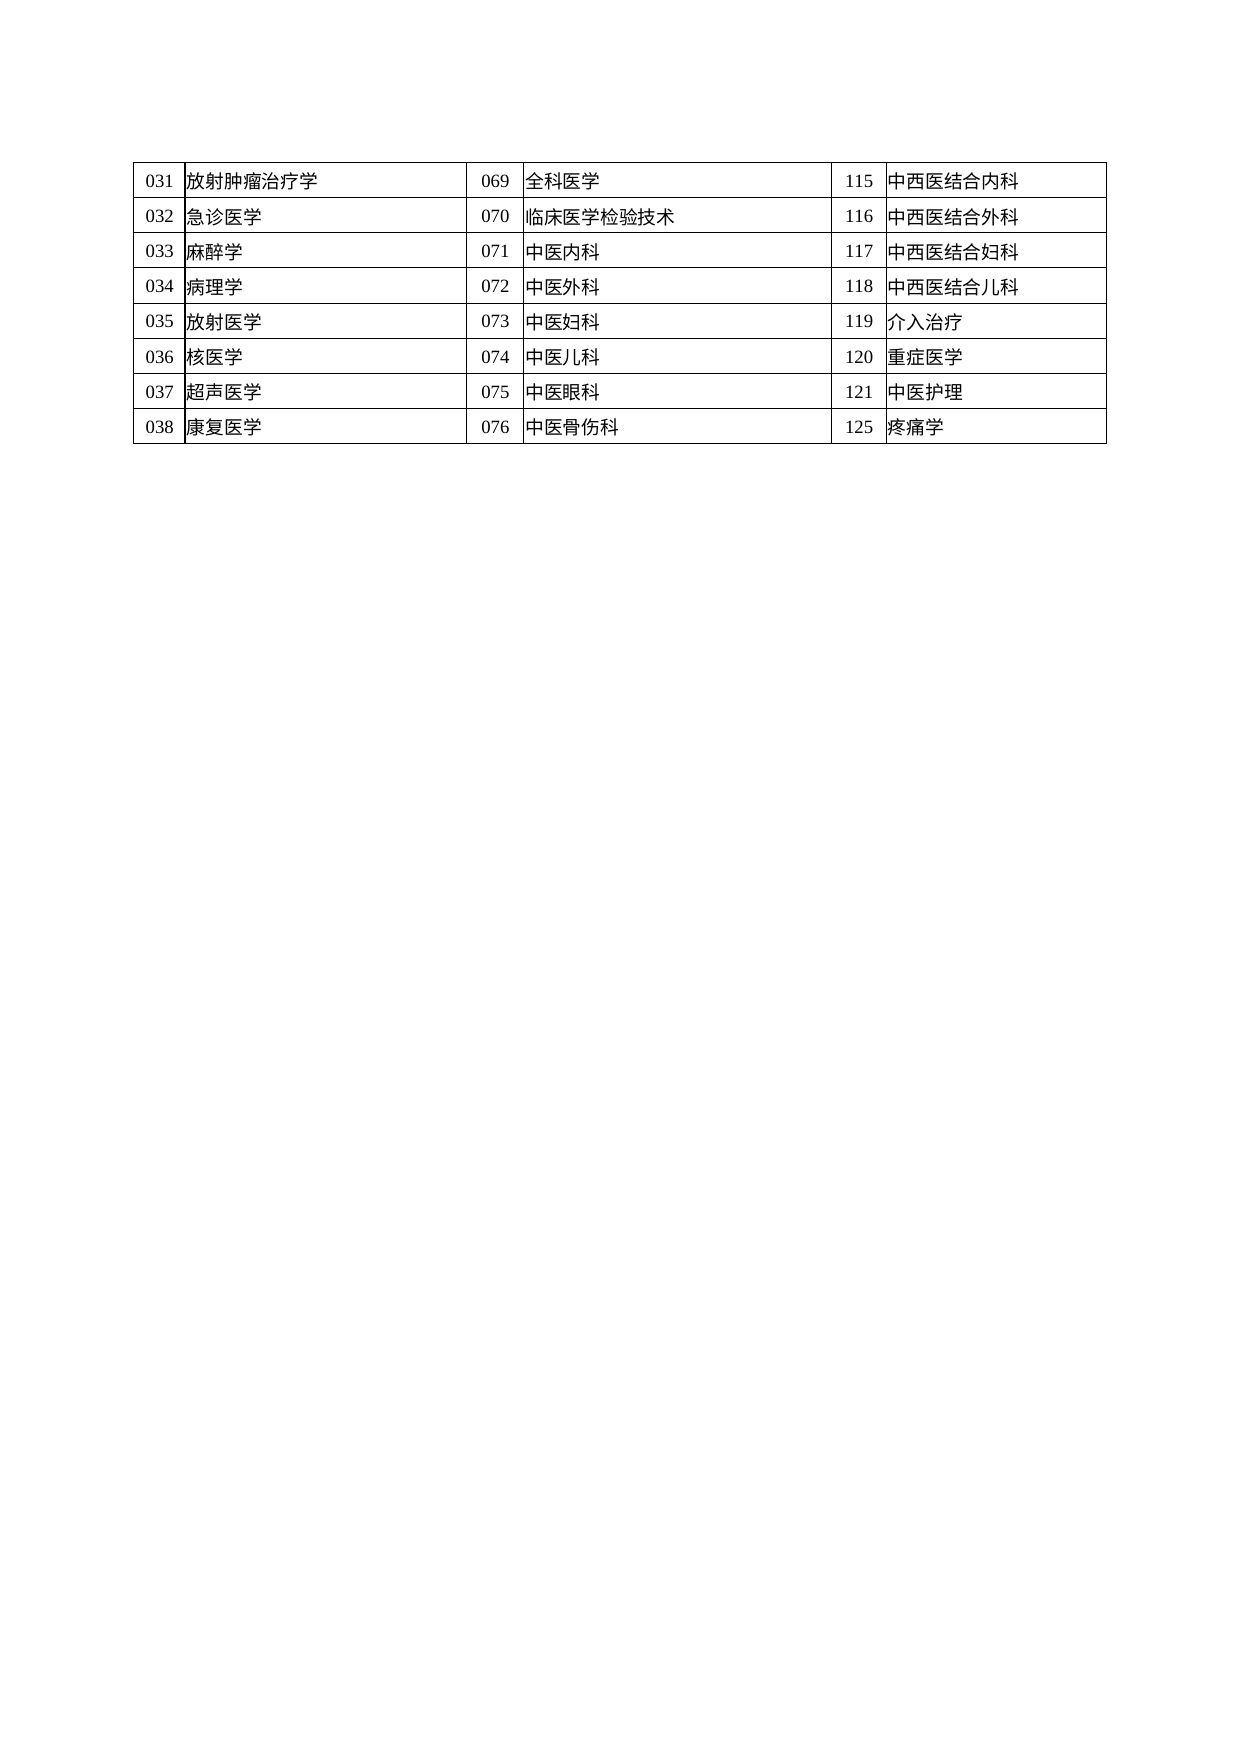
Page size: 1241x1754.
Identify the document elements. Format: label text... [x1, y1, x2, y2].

table_cell 034 [134, 268, 184, 302]
table_cell 中医护理 [887, 374, 1106, 408]
table_cell 中西医结合外科 [887, 198, 1106, 232]
table_cell 介入治疗 [887, 304, 1106, 337]
table_cell 中医骨伤科 [524, 409, 831, 443]
table_cell 急诊医学 [186, 198, 466, 232]
table_cell 重症医学 [887, 339, 1106, 373]
table_cell 核医学 [186, 339, 466, 373]
table_cell 117 [832, 233, 886, 267]
table_cell 121 [832, 374, 886, 408]
table_cell 073 [467, 304, 523, 337]
table_cell 临床医学检验技术 [524, 198, 831, 232]
table_cell 中医儿科 [524, 339, 831, 373]
table_cell 031 [134, 163, 184, 197]
table_cell 疼痛学 [887, 409, 1106, 443]
table_cell 072 [467, 268, 523, 302]
table_cell 074 [467, 339, 523, 373]
table_cell 中医内科 [524, 233, 831, 267]
table_cell 超声医学 [186, 374, 466, 408]
table_cell 中西医结合内科 [887, 163, 1106, 197]
table_cell 119 [832, 304, 886, 337]
table_cell 071 [467, 233, 523, 267]
table_cell 076 [467, 409, 523, 443]
table_cell 116 [832, 198, 886, 232]
table_cell 115 [832, 163, 886, 197]
table_cell 放射医学 [186, 304, 466, 337]
table_cell 070 [467, 198, 523, 232]
table_cell 放射肿瘤治疗学 [186, 163, 466, 197]
table_cell 118 [832, 268, 886, 302]
table_cell 035 [134, 304, 184, 337]
table_cell 069 [467, 163, 523, 197]
table_cell 032 [134, 198, 184, 232]
table_cell 中医外科 [524, 268, 831, 302]
table_cell 036 [134, 339, 184, 373]
table_cell 麻醉学 [186, 233, 466, 267]
table_cell 037 [134, 374, 184, 408]
table_cell 120 [832, 339, 886, 373]
table_cell 125 [832, 409, 886, 443]
table_cell 病理学 [186, 268, 466, 302]
table_cell 中西医结合妇科 [887, 233, 1106, 267]
table_cell 康复医学 [186, 409, 466, 443]
table_cell 全科医学 [524, 163, 831, 197]
table_cell 038 [134, 409, 184, 443]
table_cell 中医妇科 [524, 304, 831, 337]
table_cell 075 [467, 374, 523, 408]
table_cell 中西医结合儿科 [887, 268, 1106, 302]
table_cell 中医眼科 [524, 374, 831, 408]
table_cell 033 [134, 233, 184, 267]
